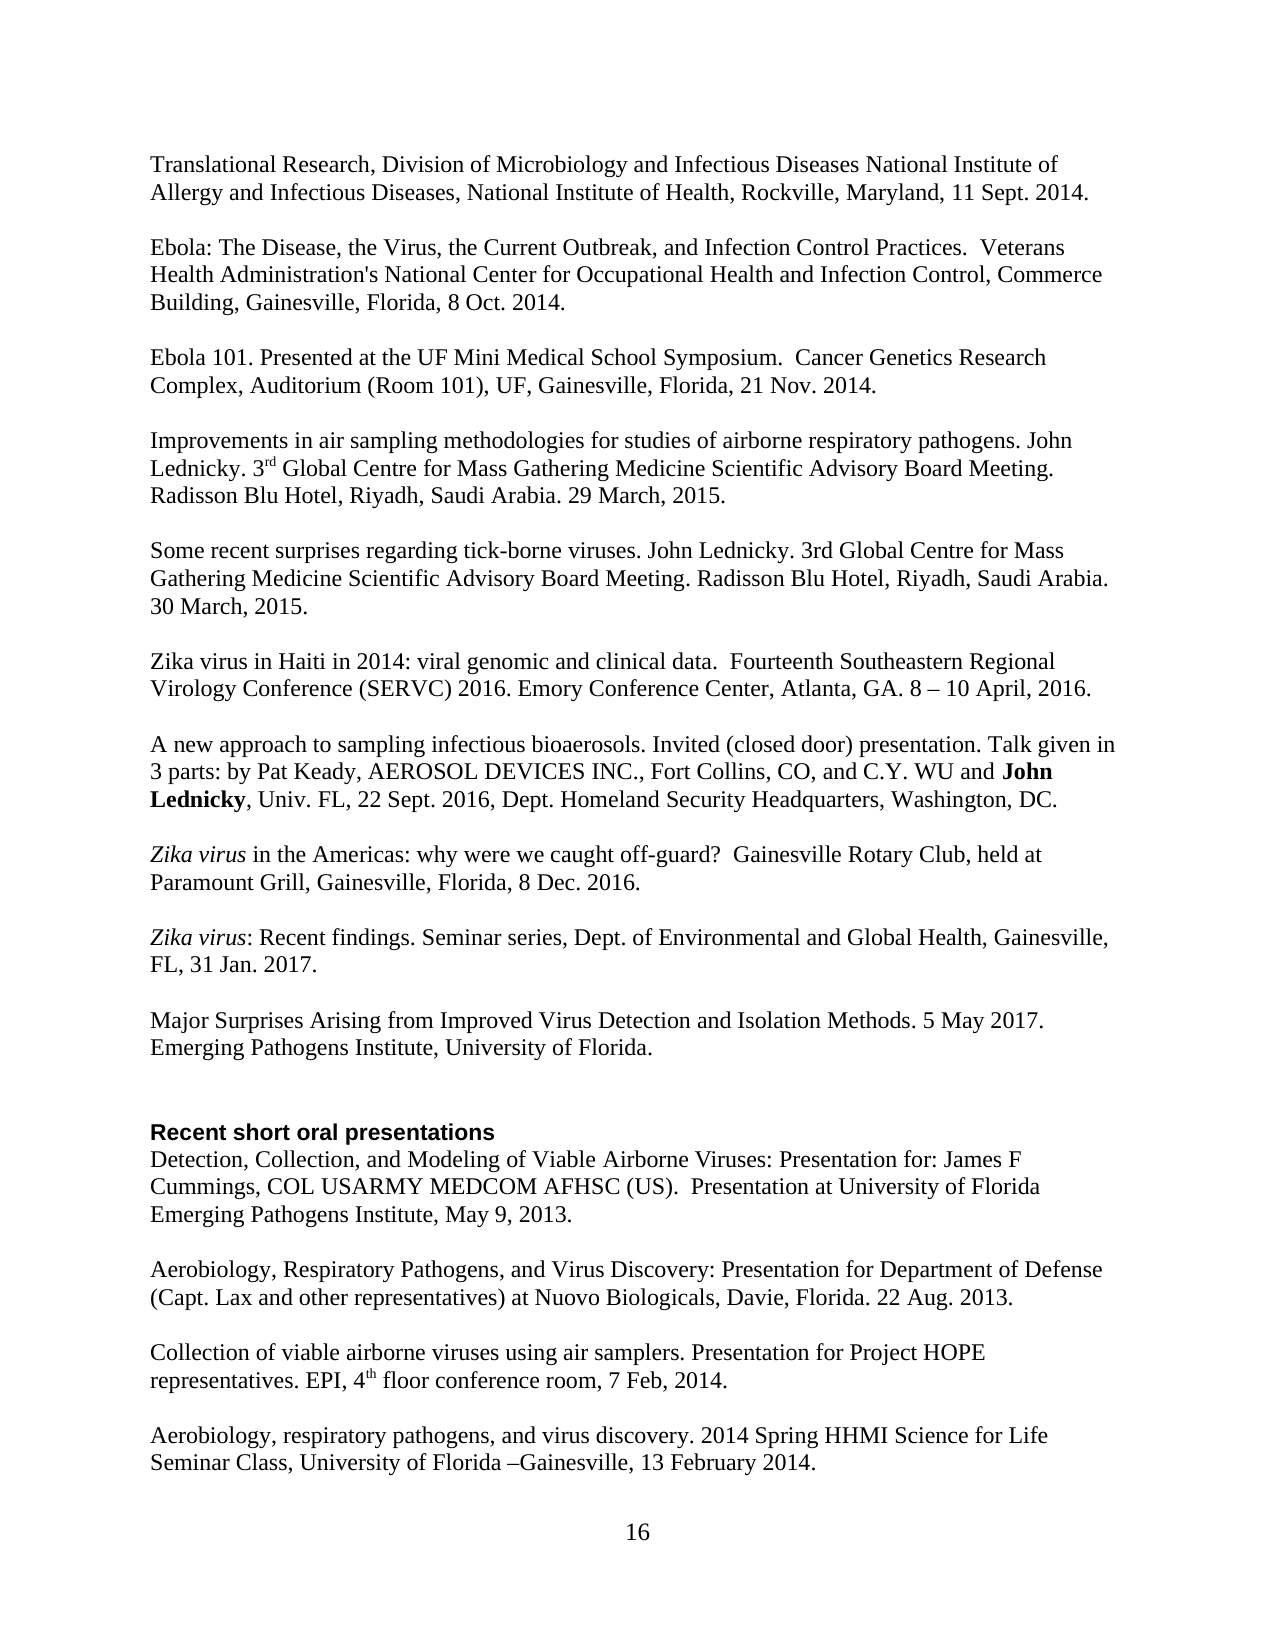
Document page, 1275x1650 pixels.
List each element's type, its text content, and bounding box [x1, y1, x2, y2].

text Ebola 101. Presented at the UF Mini Medical School Symposium. Cancer Genetics Research Complex, Auditorium (Room 101), UF, Gainesville, Florida, 21 Nov. 2014. [150, 343, 1125, 398]
text Zika virus: Recent findings. Seminar series, Dept. of Environmental and Global Health, Gainesville, FL, 31 Jan. 2017. [150, 923, 1125, 978]
text Major Surprises Arising from Improved Virus Detection and Isolation Methods. 5 May 2017. Emerging Pathogens Institute, University of Florida. [150, 1006, 1125, 1061]
text Aerobiology, Respiratory Pathogens, and Virus Discovery: Presentation for Department of Defense (Capt. Lax and other representatives) at Nuovo Biologicals, Davie, Florida. 22 Aug. 2013. [150, 1255, 1125, 1310]
text Ebola: The Disease, the Virus, the Current Outbreak, and Infection Control Practices. Veterans Health Administration's National Center for Occupational Health and Infection Control, Commerce Building, Gainesville, Florida, 8 Oct. 2014. [150, 233, 1125, 316]
text Aerobiology, respiratory pathogens, and virus discovery. 2014 Spring HHMI Science for Life Seminar Class, University of Florida –Gainesville, 13 February 2014. [150, 1421, 1125, 1476]
text A new approach to sampling infectious bioaerosols. Invited (closed door) presentation. Talk given in 3 parts: by Pat Keady, AEROSOL DEVICES INC., Fort Collins, CO, and C.Y. WU and John Lednicky, Univ. FL, 22 Sept. 2016, Dept. Homeland Security Headquarters, Washington, DC. [150, 730, 1125, 812]
text Zika virus in the Americas: why were we caught off-guard? Gainesville Rotary Club, held at Paramount Grill, Gainesville, Florida, 8 Dec. 2016. [150, 840, 1125, 895]
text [150, 150, 1125, 205]
text Some recent surprises regarding tick-borne viruses. John Lednicky. 3rd Global Centre for Mass Gathering Medicine Scientific Advisory Board Meeting. Radisson Blu Hotel, Riyadh, Saudi Arabia. 30 March, 2015. [150, 536, 1125, 619]
text Zika virus in Haiti in 2014: viral genomic and clinical data. Fourteenth Southeastern Regional Virology Conference (SERVC) 2016. Emory Conference Center, Atlanta, GA. 8 – 10 April, 2016. [150, 647, 1125, 702]
text Detection, Collection, and Modeling of Viable Airborne Viruses: Presentation for: James F Cummings, COL USARMY MEDCOM AFHSC (US). Presentation at University of Florida Emerging Pathogens Institute, May 9, 2013. [150, 1145, 1125, 1228]
text Collection of viable airborne viruses using air samplers. Presentation for Project HOPE representatives. EPI, 4th floor conference room, 7 Feb, 2014. [150, 1338, 1125, 1393]
text Recent short oral presentations [150, 1118, 1125, 1145]
text Improvements in air sampling methodologies for studies of airborne respiratory pathogens. John Lednicky. 3rd Global Centre for Mass Gathering Medicine Scientific Advisory Board Meeting. Radisson Blu Hotel, Riyadh, Saudi Arabia. 29 March, 2015. [150, 426, 1125, 509]
